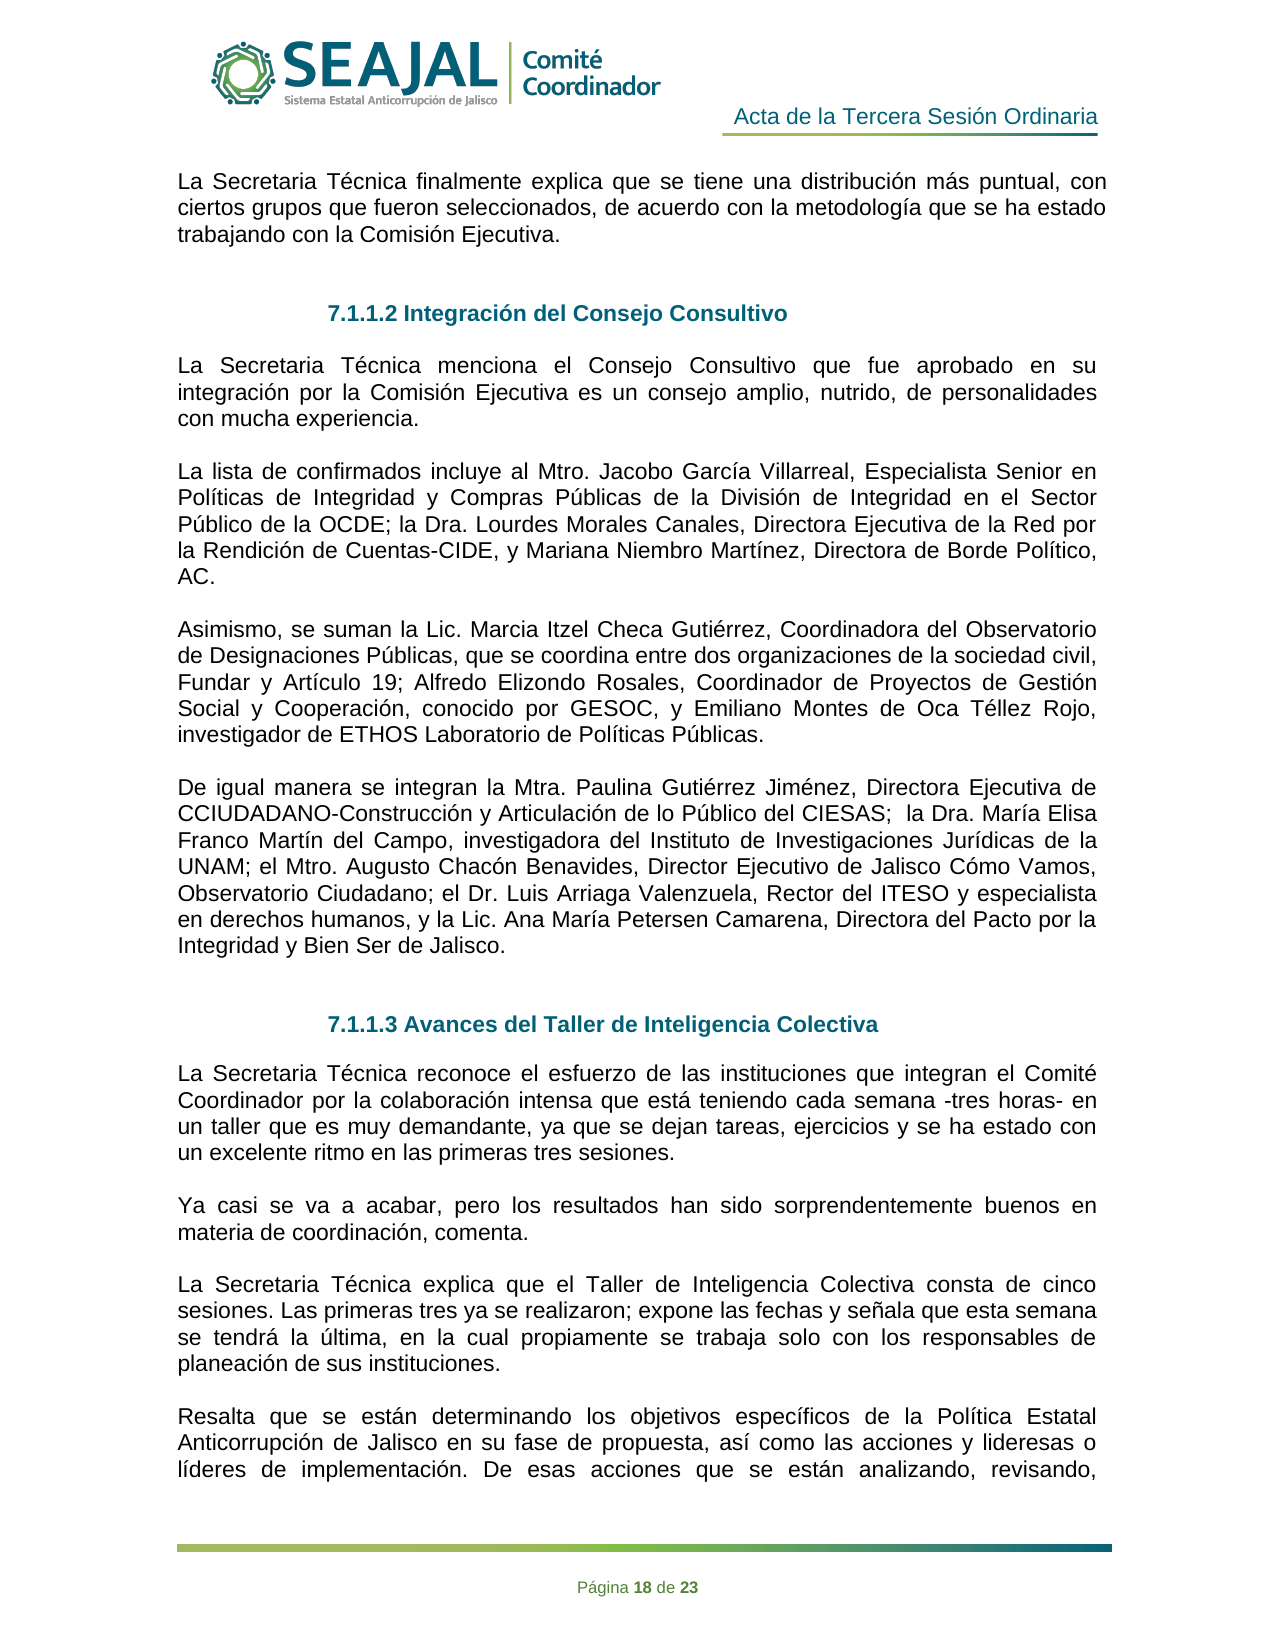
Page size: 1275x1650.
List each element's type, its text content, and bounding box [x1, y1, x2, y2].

text La Secretaria Técnica explica que el Taller de Inteligencia Colectiva consta de cinco sesiones. Las primeras tres ya se realizaron; expone las fechas y señala que esta semana se tendrá la última, en la cual propiamente se trabaja solo con los responsables de planeación de sus instituciones. [177, 1271, 1098, 1377]
text La Secretaria Técnica reconoce el esfuerzo de las instituciones que integran el Comité Coordinador por la colaboración intensa que está teniendo cada semana -tres horas- en un taller que es muy demandante, ya que se dejan tareas, ejercicios y se ha estado con un excelente ritmo en las primeras tres sesiones. [177, 1060, 1098, 1166]
text Ya casi se va a acabar, pero los resultados han sido sorprendentemente buenos en materia de coordinación, comenta. [177, 1192, 1098, 1245]
picture [177, 28, 695, 113]
text La Secretaria Técnica menciona el Consejo Consultivo que fue aprobado en su integración por la Comisión Ejecutiva es un consejo amplio, nutrido, de personalidades con mucha experiencia. [177, 352, 1098, 431]
text Asimismo, se suman la Lic. Marcia Itzel Checa Gutiérrez, Coordinadora del Observatorio de Designaciones Públicas, que se coordina entre dos organizaciones de la sociedad civil, Fundar y Artículo 19; Alfredo Elizondo Rosales, Coordinador de Proyectos de Gestión Social y Cooperación, conocido por GESOC, y Emiliano Montes de Oca Téllez Rojo, investigador de ETHOS Laboratorio de Políticas Públicas. [177, 616, 1098, 748]
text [177, 1403, 1098, 1482]
text La Secretaria Técnica finalmente explica que se tiene una distribución más puntual, con ciertos grupos que fueron seleccionados, de acuerdo con la metodología que se ha estado trabajando con la Comisión Ejecutiva. [177, 168, 1107, 247]
picture [177, 1544, 1112, 1552]
text De igual manera se integran la Mtra. Paulina Gutiérrez Jiménez, Directora Ejecutiva de CCIUDADANO-Construcción y Articulación de lo Público del CIESAS; la Dra. María Elisa Franco Martín del Campo, investigadora del Instituto de Investigaciones Jurídicas de la UNAM; el Mtro. Augusto Chacón Benavides, Director Ejecutivo de Jalisco Cómo Vamos, Observatorio Ciudadano; el Dr. Luis Arriaga Valenzuela, Rector del ITESO y especialista en derechos humanos, y la Lic. Ana María Petersen Camarena, Directora del Pacto por la Integridad y Bien Ser de Jalisco. [177, 774, 1098, 958]
list Integración del Consejo Consultivo [327, 300, 1098, 326]
text La lista de confirmados incluye al Mtro. Jacobo García Villarreal, Especialista Senior en Políticas de Integridad y Compras Públicas de la División de Integridad en el Sector Público de la OCDE; la Dra. Lourdes Morales Canales, Directora Ejecutiva de la Red por la Rendición de Cuentas-CIDE, y Mariana Niembro Martínez, Directora de Borde Político, AC. [177, 458, 1098, 589]
list Avances del Taller de Inteligencia Colectiva [327, 1011, 1098, 1038]
